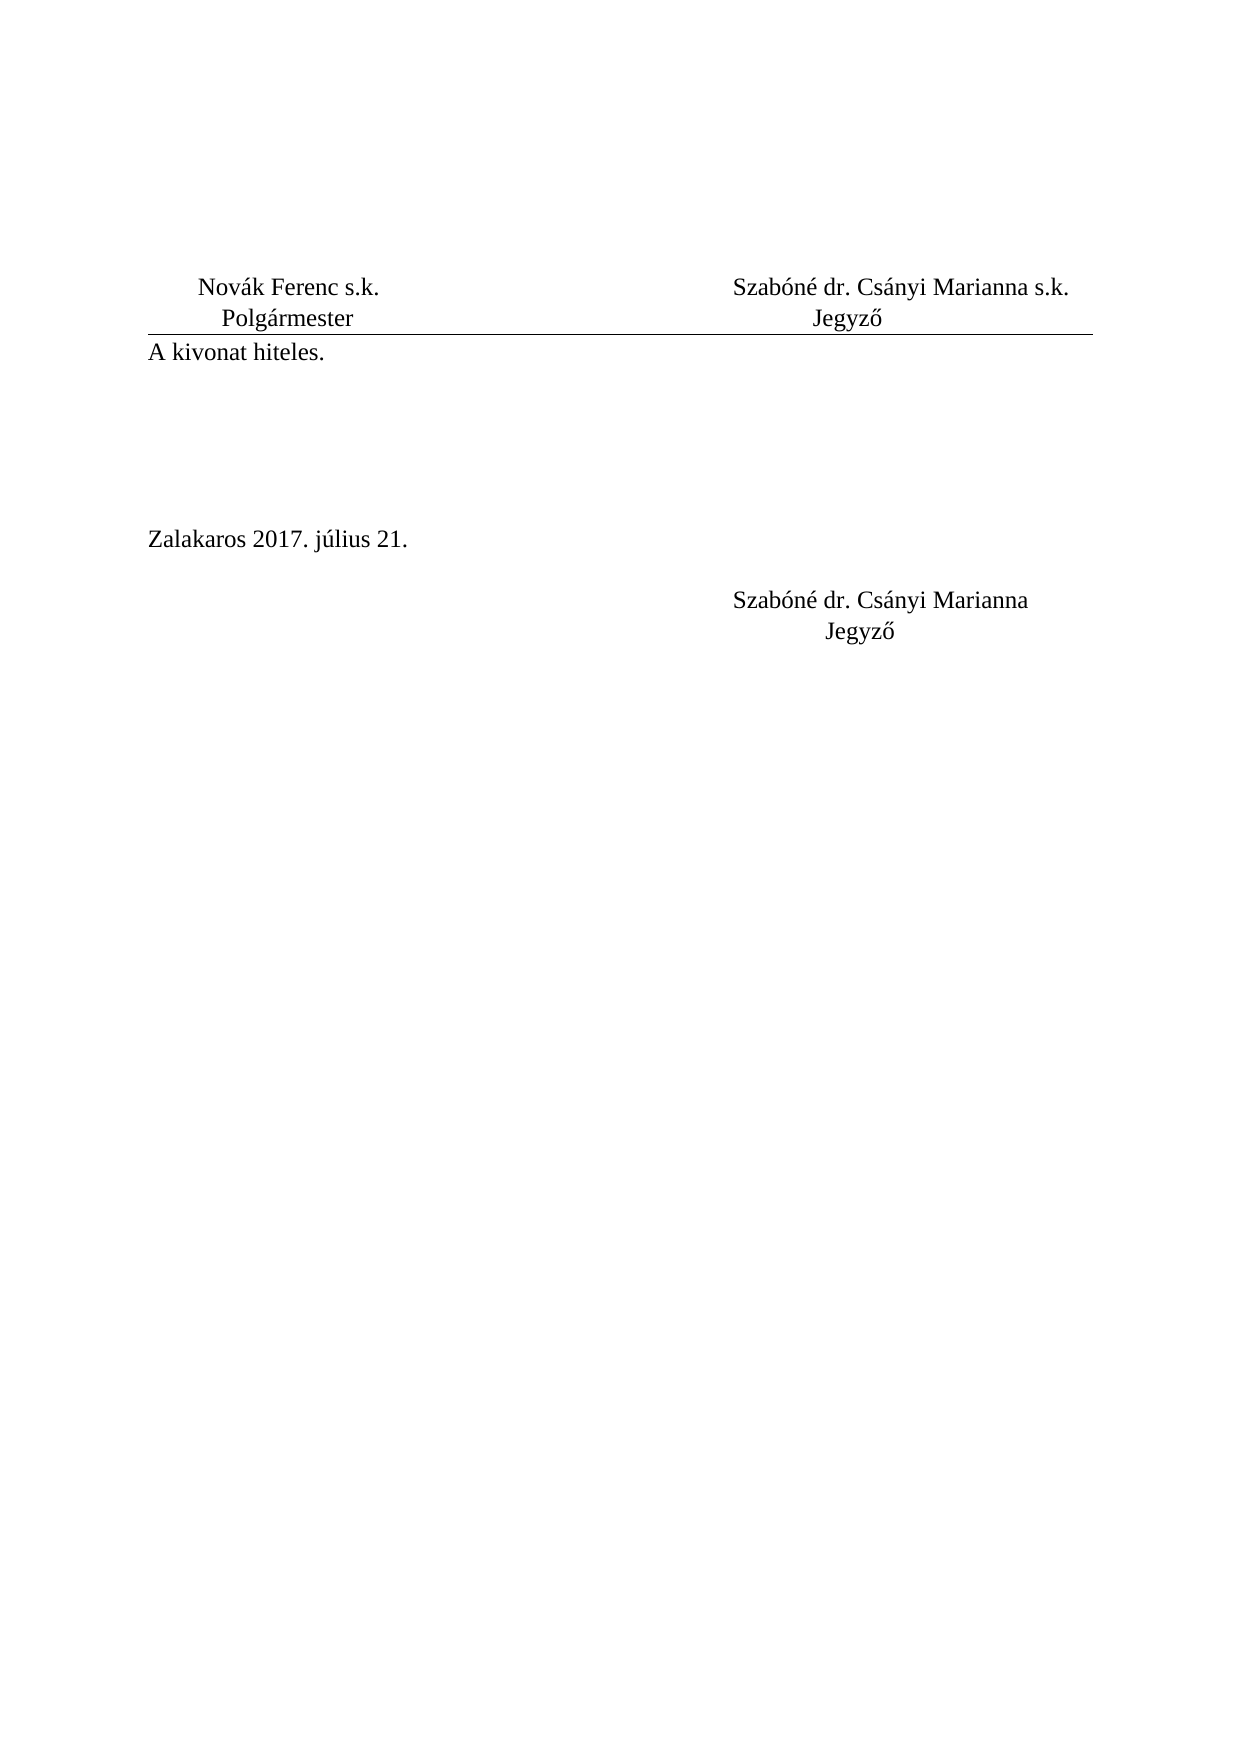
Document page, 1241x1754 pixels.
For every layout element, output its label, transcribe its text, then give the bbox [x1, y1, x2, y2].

text Polgármester Jegyző [148, 303, 1093, 334]
text Zalakaros 2017. július 21. [148, 524, 1093, 552]
text A kivonat hiteles. [148, 337, 1093, 366]
text Jegyző [148, 616, 1093, 645]
text Szabóné dr. Csányi Marianna [590, 585, 1093, 614]
text Novák Ferenc s.k. Szabóné dr. Csányi Marianna s.k. [148, 272, 1093, 301]
